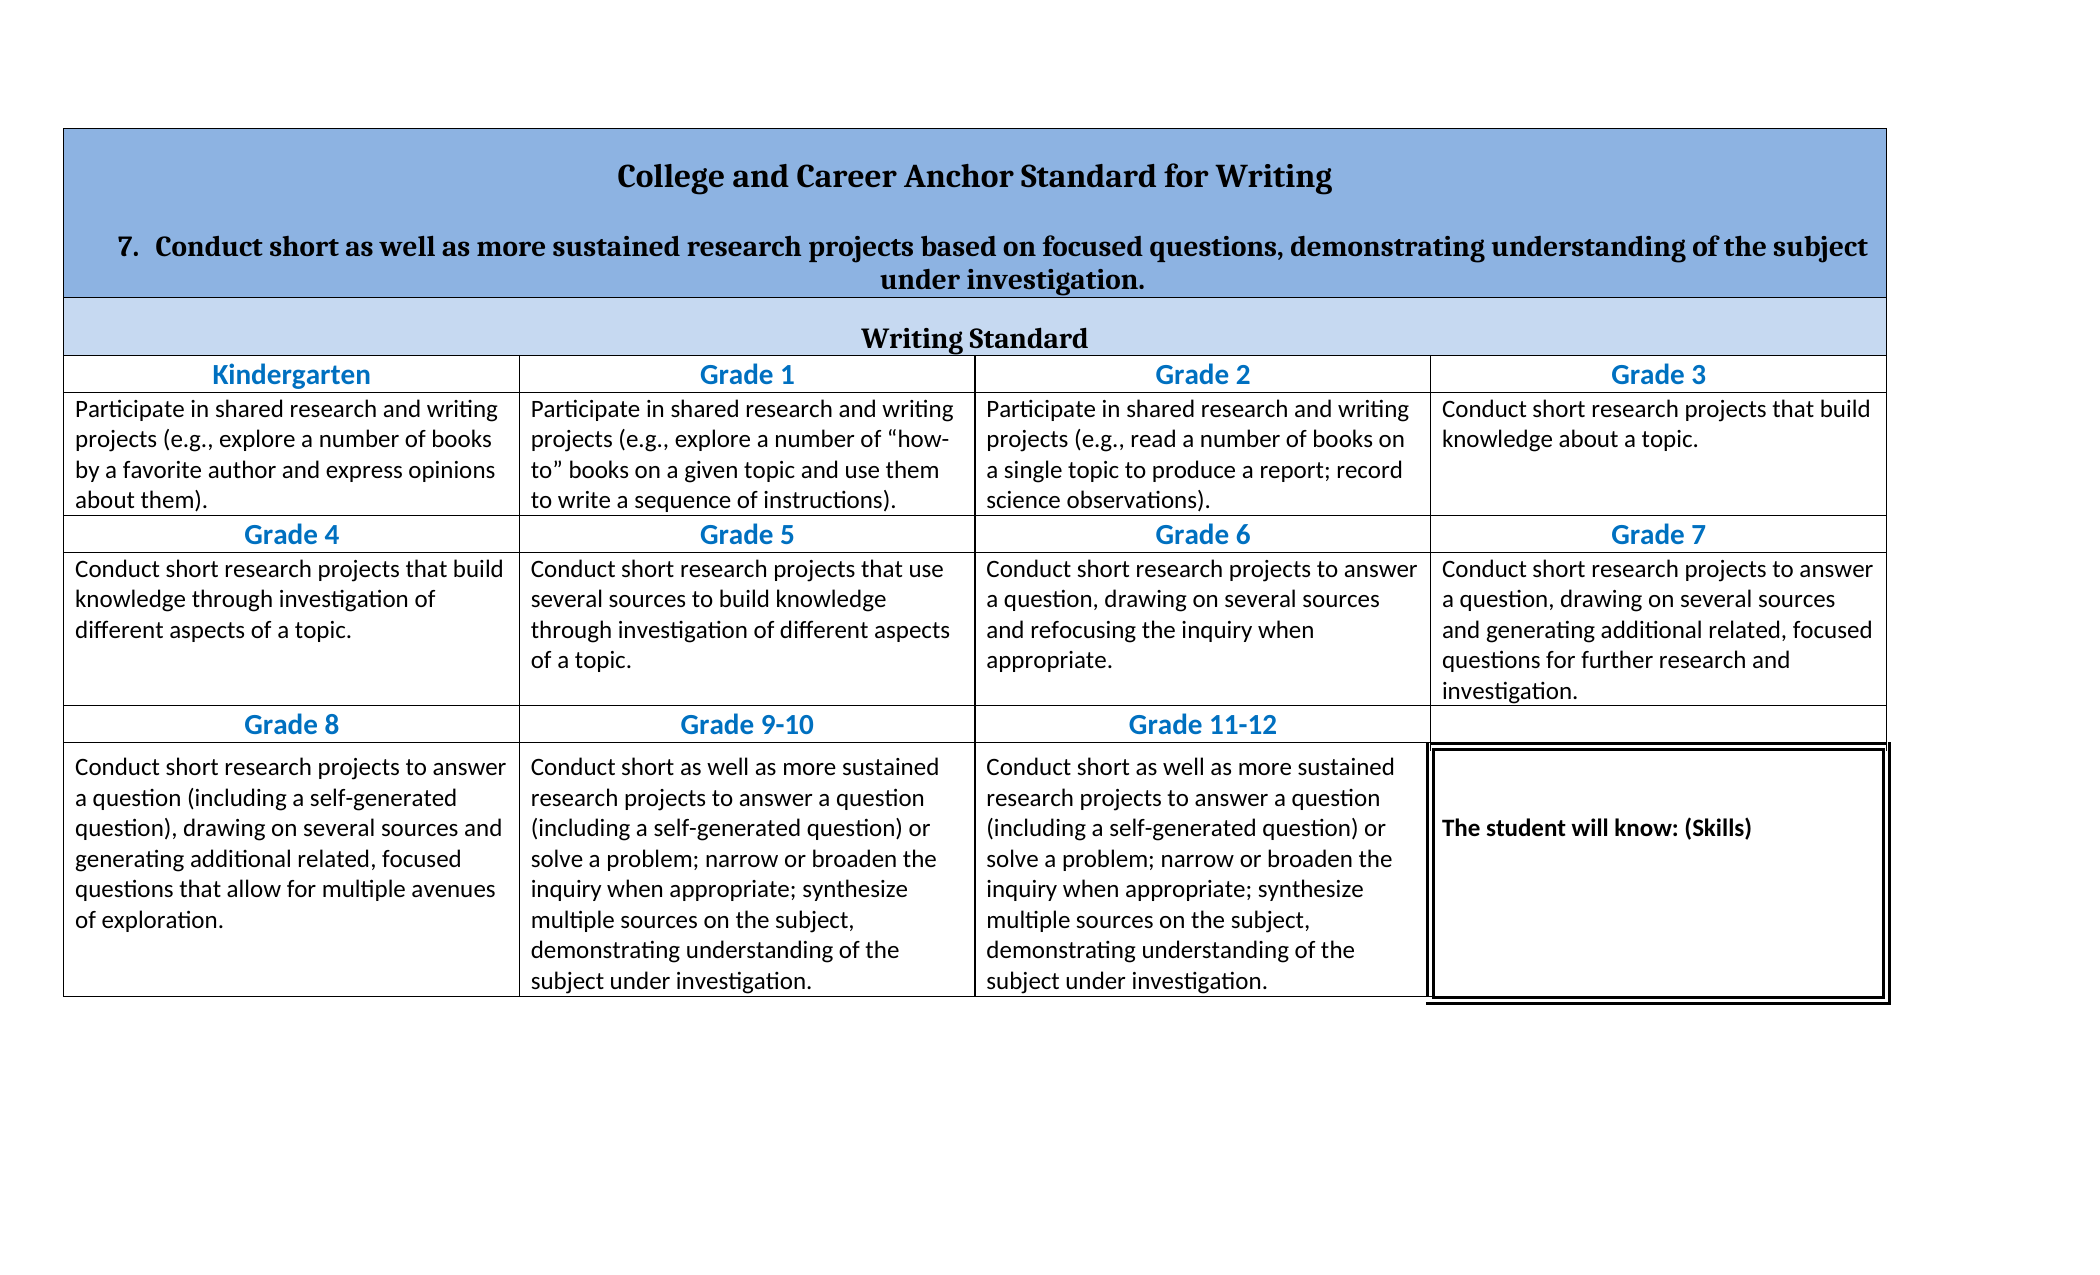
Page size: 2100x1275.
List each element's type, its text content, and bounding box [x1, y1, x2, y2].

table_cell Grade 8 [64, 706, 519, 742]
table_cell Grade 4 [64, 516, 519, 552]
table_cell Grade 3 [1431, 356, 1886, 392]
table_cell Participate in shared research and writing projects (e.g., read a number of books on a single topic to produce a report; record science observations). [976, 393, 1430, 515]
table_cell Writing Standard [64, 298, 1886, 355]
table_cell The student will know: (Skills) [1431, 745, 1886, 996]
table_cell [1431, 706, 1886, 742]
table_cell Grade 7 [1431, 516, 1886, 552]
table_cell Conduct short research projects that build knowledge about a topic. [1431, 393, 1886, 515]
table_cell Conduct short research projects to answer a question, drawing on several sources and generating additional related, focused questions for further research and investigation. [1431, 553, 1886, 705]
table_cell Conduct short research projects that use several sources to build knowledge through investigation of different aspects of a topic. [520, 553, 974, 705]
table_cell Conduct short as well as more sustained research projects to answer a question (including a self-generated question) or solve a problem; narrow or broaden the inquiry when appropriate; synthesize multiple sources on the subject, demonstrating understanding of the subject under investigation. [520, 743, 974, 996]
table_cell Conduct short research projects to answer a question, drawing on several sources and refocusing the inquiry when appropriate. [976, 553, 1430, 705]
table_cell Grade 6 [976, 516, 1430, 552]
table_cell Grade 1 [520, 356, 974, 392]
table_cell Grade 9-10 [520, 706, 974, 742]
table_cell Conduct short research projects to answer a question (including a self-generated question), drawing on several sources and generating additional related, focused questions that allow for multiple avenues of exploration. [64, 743, 519, 996]
table_header College and Career Anchor Standard for Writing Conduct short as well as more sustained research projects based on focused questions, demonstrating understanding of the subject under investigation. [64, 129, 1886, 297]
table_cell Grade 11-12 [976, 706, 1430, 742]
table_cell Participate in shared research and writing projects (e.g., explore a number of “how-to” books on a given topic and use them to write a sequence of instructions). [520, 393, 974, 515]
table_cell Grade 2 [976, 356, 1430, 392]
table_cell Conduct short as well as more sustained research projects to answer a question (including a self-generated question) or solve a problem; narrow or broaden the inquiry when appropriate; synthesize multiple sources on the subject, demonstrating understanding of the subject under investigation. [976, 743, 1426, 996]
table_cell Kindergarten [64, 356, 519, 392]
table_cell Grade 5 [520, 516, 974, 552]
table_cell Conduct short research projects that build knowledge through investigation of different aspects of a topic. [64, 553, 519, 705]
table_cell Participate in shared research and writing projects (e.g., explore a number of books by a favorite author and express opinions about them). [64, 393, 519, 515]
